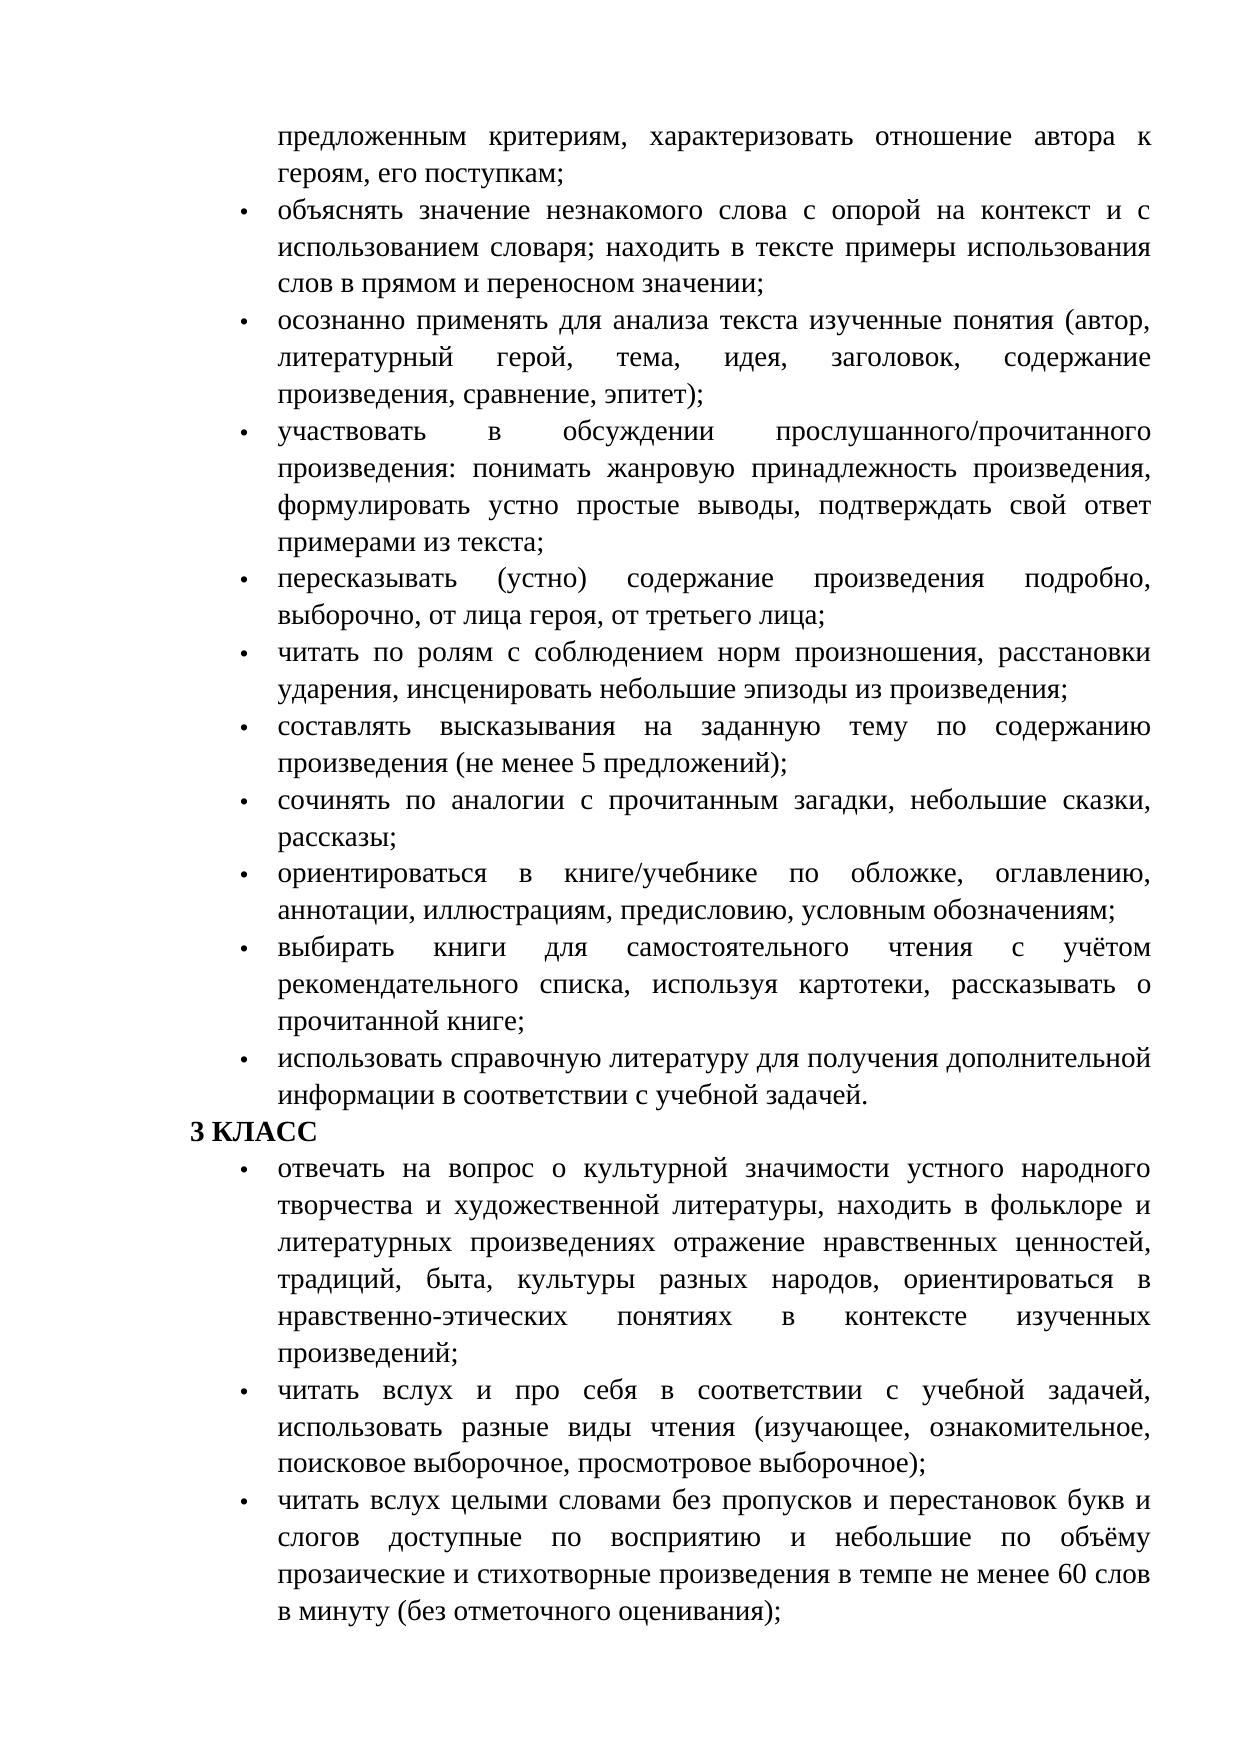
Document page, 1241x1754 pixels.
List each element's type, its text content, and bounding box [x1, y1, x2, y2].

list ориентироваться в книге/учебнике по обложке, оглавлению, аннотации, иллюстрациям, предисловию, условным обозначениям; [240, 856, 1152, 926]
list объяснять значение незнакомого слова с опорой на контекст и с использованием словаря; находить в тексте примеры использования слов в прямом и переносном значении; [240, 192, 1152, 299]
list пересказывать (устно) содержание произведения подробно, выборочно, от лица героя, от третьего лица; [240, 561, 1152, 631]
list составлять высказывания на заданную тему по содержанию произведения (не менее 5 предложений); [240, 708, 1152, 778]
list отвечать на вопрос о культурной значимости устного народного творчества и художественной литературы, находить в фольклоре и литературных произведениях отражение нравственных ценностей, традиций, быта, культуры разных народов, ориентироваться в нравственно-этических понятиях в контексте изученных произведений; [240, 1151, 1152, 1368]
text 3 КЛАСС [190, 1114, 1152, 1147]
list выбирать книги для самостоятельного чтения с учётом рекомендательного списка, используя картотеки, рассказывать о прочитанной книге; [240, 929, 1152, 1037]
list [240, 118, 1152, 188]
list читать вслух целыми словами без пропусков и перестановок букв и слогов доступные по восприятию и небольшие по объёму прозаические и стихотворные произведения в темпе не менее 60 слов в минуту (без отметочного оценивания); [240, 1482, 1152, 1627]
list участвовать в обсуждении прослушанного/прочитанного произведения: понимать жанровую принадлежность произведения, формулировать устно простые выводы, подтверждать свой ответ примерами из текста; [240, 413, 1152, 557]
list читать вслух и про себя в соответствии с учебной задачей, использовать разные виды чтения (изучающее, ознакомительное, поисковое выборочное, просмотровое выборочное); [240, 1372, 1152, 1479]
list осознанно применять для анализа текста изученные понятия (автор, литературный герой, тема, идея, заголовок, содержание произведения, сравнение, эпитет); [240, 302, 1152, 410]
list сочинять по аналогии с прочитанным загадки, небольшие сказки, рассказы; [240, 782, 1152, 852]
list использовать справочную литературу для получения дополнительной информации в соответствии с учебной задачей. [240, 1040, 1152, 1110]
list читать по ролям с соблюдением норм произношения, расстановки ударения, инсценировать небольшие эпизоды из произведения; [240, 634, 1152, 705]
